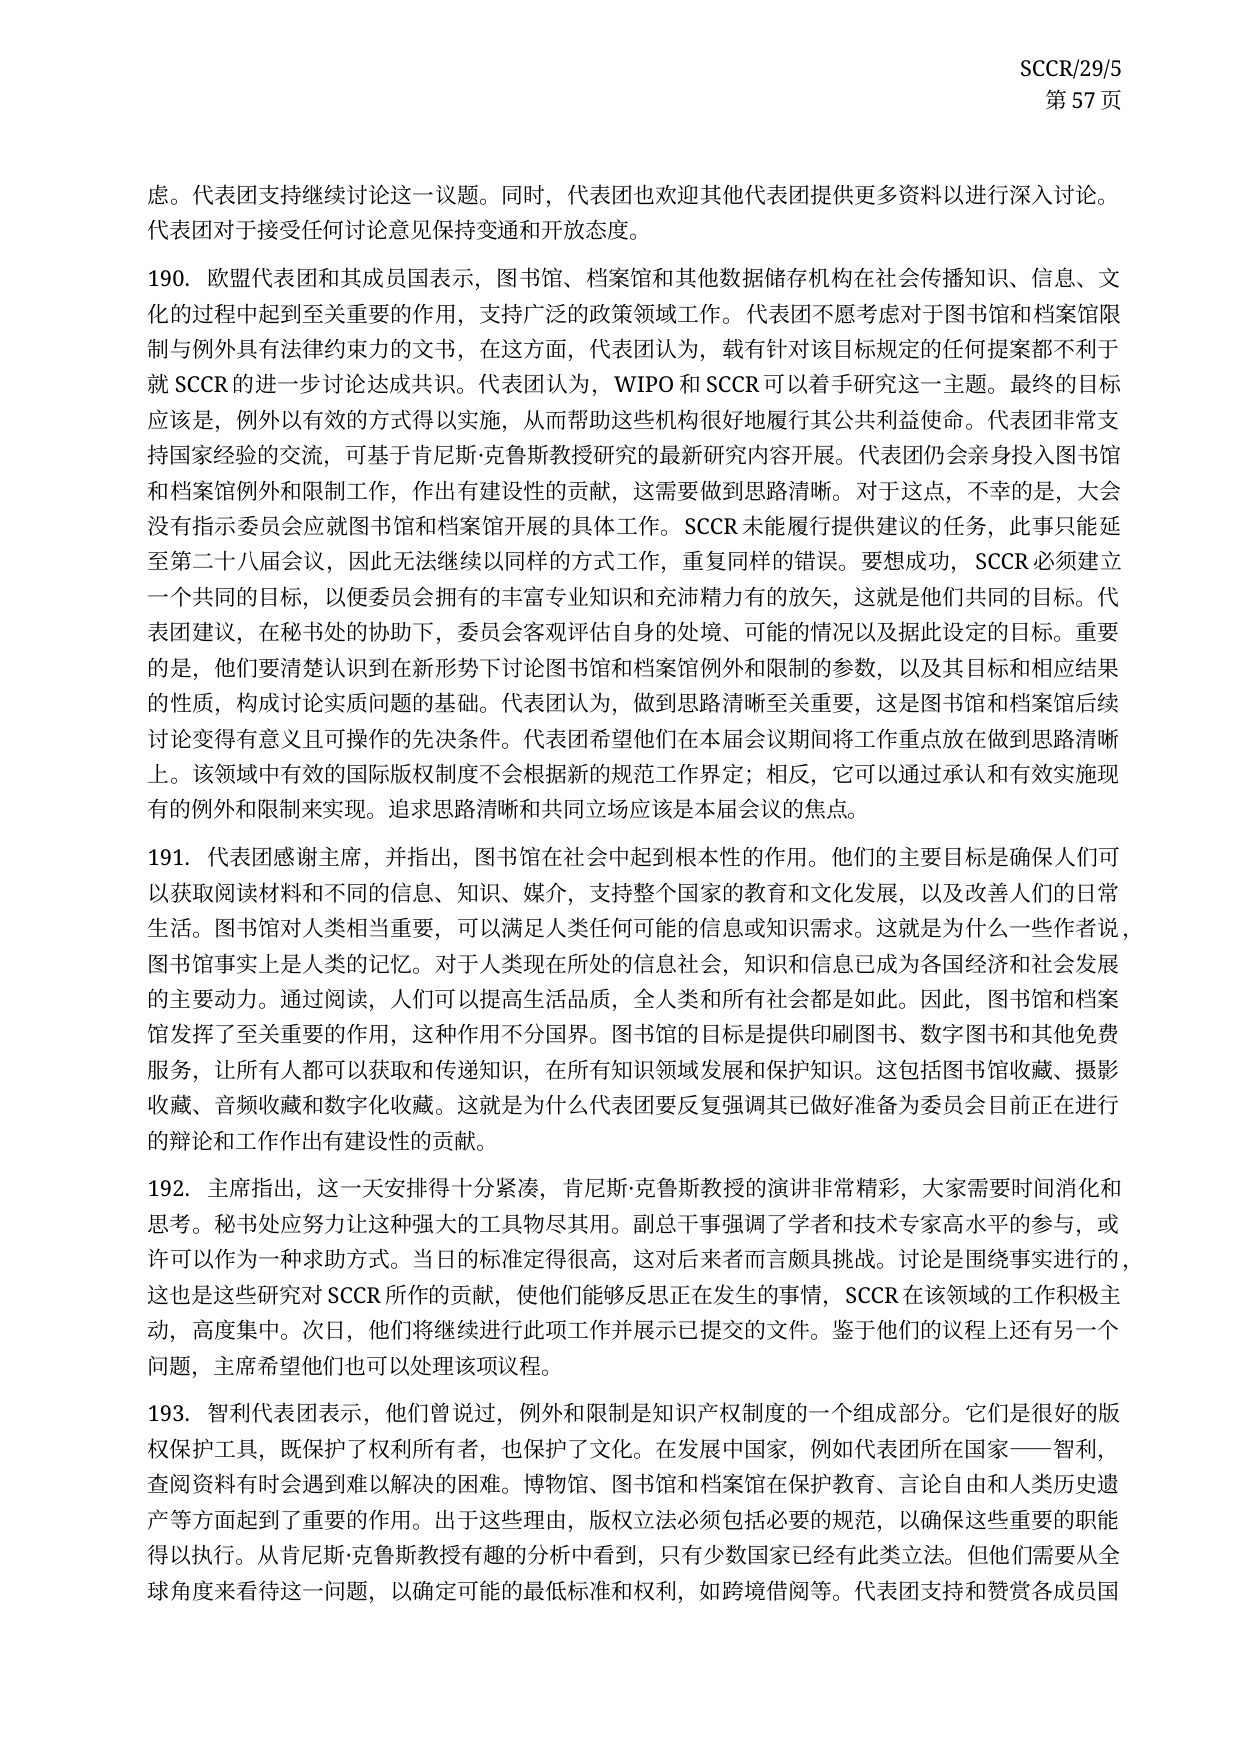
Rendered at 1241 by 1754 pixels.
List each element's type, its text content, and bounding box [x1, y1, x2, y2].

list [148, 1393, 1122, 1605]
list 欧盟代表团和其成员国表示，图书馆、档案馆和其他数据储存机构在社会传播知识、信息、文化的过程中起到至关重要的作用，支持广泛的政策领域工作。代表团不愿考虑对于图书馆和档案馆限制与例外具有法律约束力的文书，在这方面，代表团认为，载有针对该目标规定的任何提案都不利于就SCCR的进一步讨论达成共识。代表团认为，WIPO和SCCR可以着手研究这一主题。最终的目标应该是，例外以有效的方式得以实施，从而帮助这些机构很好地履行其公共利益使命。代表团非常支持国家经验的交流，可基于肯尼斯·克鲁斯教授研究的最新研究内容开展。代表团仍会亲身投入图书馆和档案馆例外和限制工作，作出有建设性的贡献，这需要做到思路清晰。对于这点，不幸的是，大会没有指示委员会应就图书馆和档案馆开展的具体工作。SCCR未能履行提供建议的任务，此事只能延至第二十八届会议，因此无法继续以同样的方式工作，重复同样的错误。要想成功，SCCR必须建立一个共同的目标，以便委员会拥有的丰富专业知识和充沛精力有的放矢，这就是他们共同的目标。代表团建议，在秘书处的协助下，委员会客观评估自身的处境、可能的情况以及据此设定的目标。重要的是，他们要清楚认识到在新形势下讨论图书馆和档案馆例外和限制的参数，以及其目标和相应结果的性质，构成讨论实质问题的基础。代表团认为，做到思路清晰至关重要，这是图书馆和档案馆后续讨论变得有意义且可操作的先决条件。代表团希望他们在本届会议期间将工作重点放在做到思路清晰上。该领域中有效的国际版权制度不会根据新的规范工作界定；相反，它可以通过承认和有效实施现有的例外和限制来实现。追求思路清晰和共同立场应该是本届会议的焦点。 [148, 257, 1122, 824]
list 主席指出，这一天安排得十分紧凑，肯尼斯·克鲁斯教授的演讲非常精彩，大家需要时间消化和思考。秘书处应努力让这种强大的工具物尽其用。副总干事强调了学者和技术专家高水平的参与，或许可以作为一种求助方式。当日的标准定得很高，这对后来者而言颇具挑战。讨论是围绕事实进行的，这也是这些研究对SCCR所作的贡献，使他们能够反思正在发生的事情，SCCR在该领域的工作积极主动，高度集中。次日，他们将继续进行此项工作并展示已提交的文件。鉴于他们的议程上还有另一个问题，主席希望他们也可以处理该项议程。 [148, 1168, 1122, 1380]
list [148, 174, 1122, 245]
list 代表团感谢主席，并指出，图书馆在社会中起到根本性的作用。他们的主要目标是确保人们可以获取阅读材料和不同的信息、知识、媒介，支持整个国家的教育和文化发展，以及改善人们的日常生活。图书馆对人类相当重要，可以满足人类任何可能的信息或知识需求。这就是为什么一些作者说，图书馆事实上是人类的记忆。对于人类现在所处的信息社会，知识和信息已成为各国经济和社会发展的主要动力。通过阅读，人们可以提高生活品质，全人类和所有社会都是如此。因此，图书馆和档案馆发挥了至关重要的作用，这种作用不分国界。图书馆的目标是提供印刷图书、数字图书和其他免费服务，让所有人都可以获取和传递知识，在所有知识领域发展和保护知识。这包括图书馆收藏、摄影收藏、音频收藏和数字化收藏。这就是为什么代表团要反复强调其已做好准备为委员会目前正在进行的辩论和工作作出有建设性的贡献。 [148, 837, 1122, 1155]
